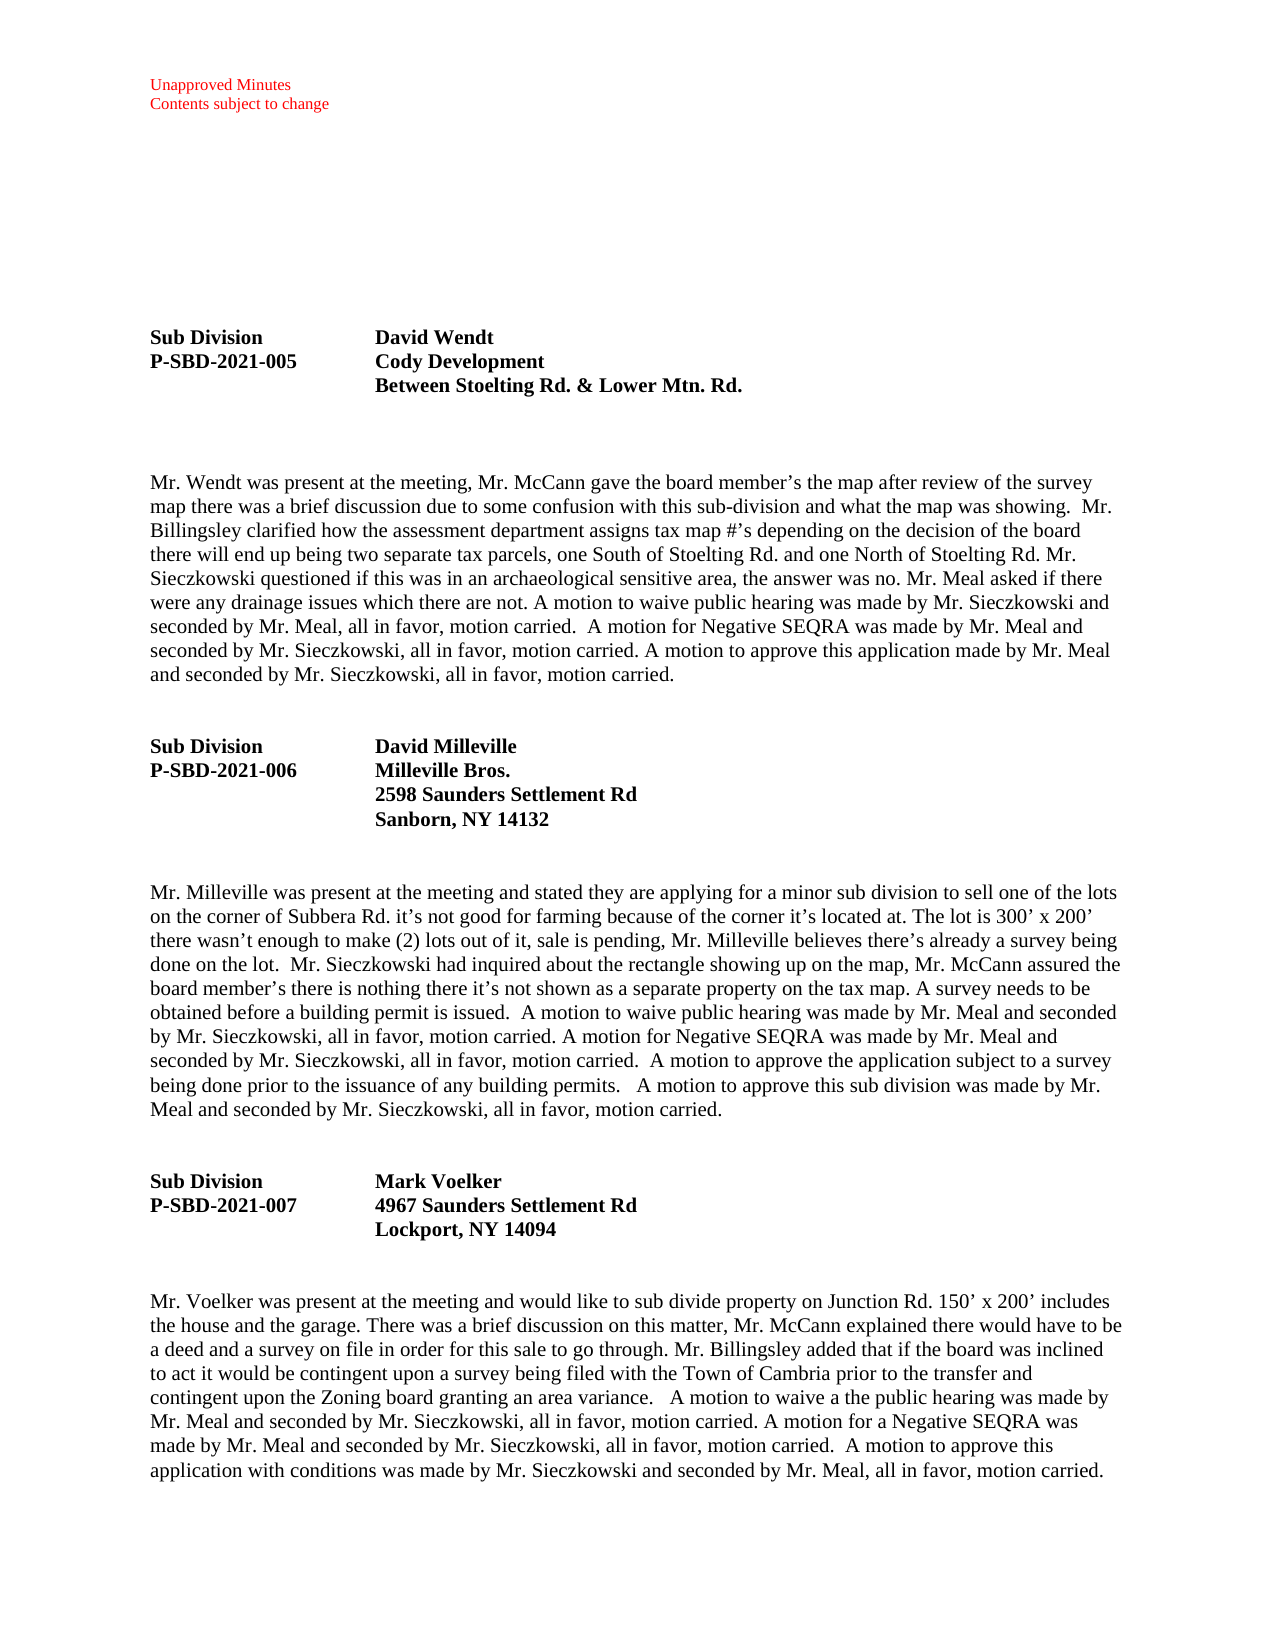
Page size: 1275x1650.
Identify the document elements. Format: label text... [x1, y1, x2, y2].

text Sub Division David Milleville [150, 734, 1125, 758]
text P-SBD-2021-006 Milleville Bros. [150, 758, 1125, 782]
text Sanborn, NY 14132 [150, 806, 1125, 831]
text P-SBD-2021-007 4967 Saunders Settlement Rd [150, 1193, 1125, 1217]
text P-SBD-2021-005 Cody Development [150, 349, 1125, 373]
text Sub Division Mark Voelker [150, 1169, 1125, 1193]
text Sub Division David Wendt [150, 325, 1125, 349]
text Between Stoelting Rd. & Lower Mtn. Rd. [150, 373, 1125, 397]
text Mr. Voelker was present at the meeting and would like to sub divide property on Junction Rd. 150’ x 200’ includes the house and the garage. There was a brief discussion on this matter, Mr. McCann explained there would have to be a deed and a survey on file in order for this sale to go through. Mr. Billingsley added that if the board was inclined to act it would be contingent upon a survey being filed with the Town of Cambria prior to the transfer and contingent upon the Zoning board granting an area variance. A motion to waive a the public hearing was made by Mr. Meal and seconded by Mr. Sieczkowski, all in favor, motion carried. A motion for a Negative SEQRA was made by Mr. Meal and seconded by Mr. Sieczkowski, all in favor, motion carried. A motion to approve this application with conditions was made by Mr. Sieczkowski and seconded by Mr. Meal, all in favor, motion carried. [150, 1289, 1125, 1482]
text Mr. Milleville was present at the meeting and stated they are applying for a minor sub division to sell one of the lots on the corner of Subbera Rd. it’s not good for farming because of the corner it’s located at. The lot is 300’ x 200’ there wasn’t enough to make (2) lots out of it, sale is pending, Mr. Milleville believes there’s already a survey being done on the lot. Mr. Sieczkowski had inquired about the rectangle showing up on the map, Mr. McCann assured the board member’s there is nothing there it’s not shown as a separate property on the tax map. A survey needs to be obtained before a building permit is issued. A motion to waive public hearing was made by Mr. Meal and seconded by Mr. Sieczkowski, all in favor, motion carried. A motion for Negative SEQRA was made by Mr. Meal and seconded by Mr. Sieczkowski, all in favor, motion carried. A motion to approve the application subject to a survey being done prior to the issuance of any building permits. A motion to approve this sub division was made by Mr. Meal and seconded by Mr. Sieczkowski, all in favor, motion carried. [150, 880, 1125, 1121]
text 2598 Saunders Settlement Rd [150, 782, 1125, 806]
text Lockport, NY 14094 [150, 1217, 1125, 1241]
text Mr. Wendt was present at the meeting, Mr. McCann gave the board member’s the map after review of the survey map there was a brief discussion due to some confusion with this sub-division and what the map was showing. Mr. Billingsley clarified how the assessment department assigns tax map #’s depending on the decision of the board there will end up being two separate tax parcels, one South of Stoelting Rd. and one North of Stoelting Rd. Mr. Sieczkowski questioned if this was in an archaeological sensitive area, the answer was no. Mr. Meal asked if there were any drainage issues which there are not. A motion to waive public hearing was made by Mr. Sieczkowski and seconded by Mr. Meal, all in favor, motion carried. A motion for Negative SEQRA was made by Mr. Meal and seconded by Mr. Sieczkowski, all in favor, motion carried. A motion to approve this application made by Mr. Meal and seconded by Mr. Sieczkowski, all in favor, motion carried. [150, 469, 1125, 686]
